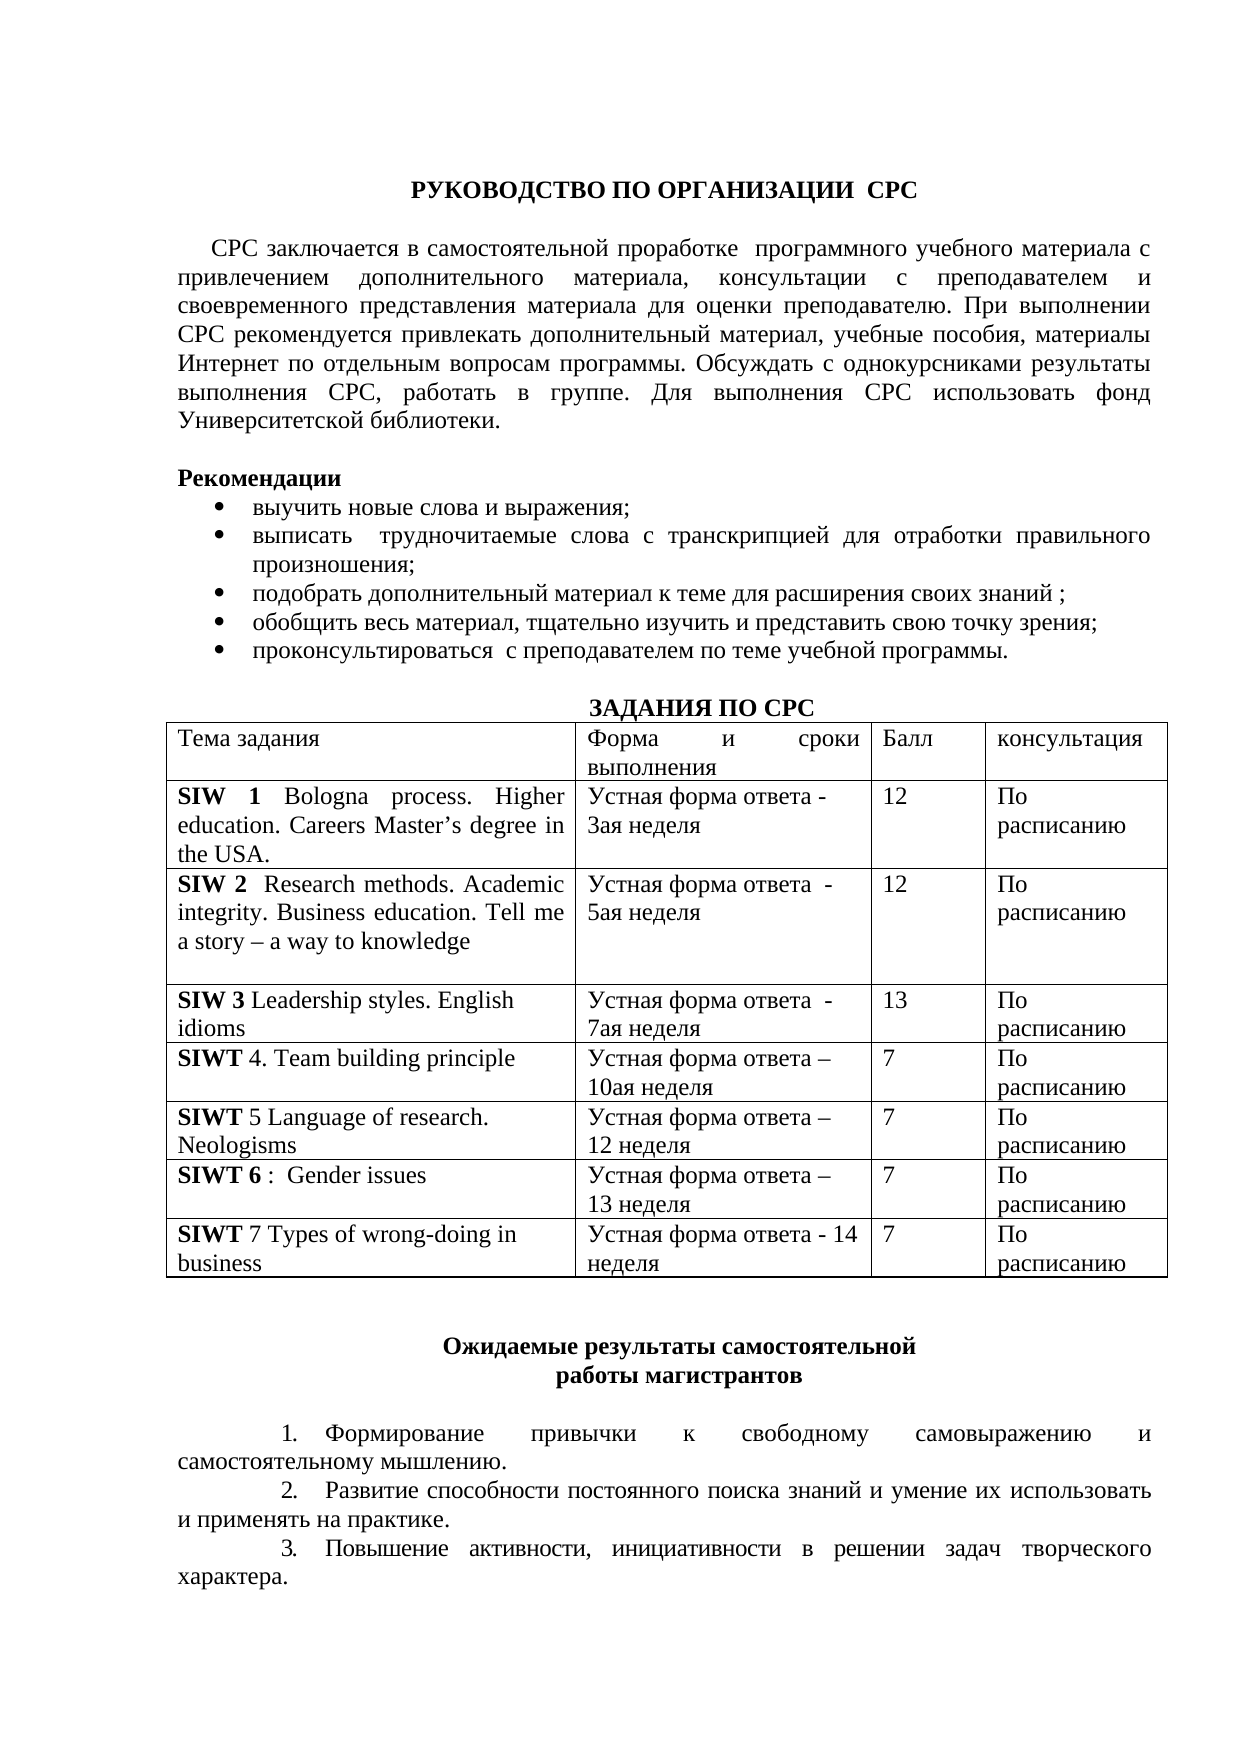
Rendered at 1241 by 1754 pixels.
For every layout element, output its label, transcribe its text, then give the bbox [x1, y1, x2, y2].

text руководство по организации СРС [177, 176, 1152, 204]
list обобщить весь материал, тщательно изучить и представить свою точку зрения; [215, 607, 1152, 636]
table_cell SIWT 4. Team building principle [167, 1043, 575, 1101]
table_cell Устная форма ответа – 13 неделя [576, 1160, 871, 1218]
table_cell Устная форма ответа – 12 неделя [576, 1102, 871, 1159]
table_header консультация [986, 723, 1167, 780]
table_cell 13 [872, 985, 985, 1042]
table_header Тема задания [167, 723, 575, 780]
table_cell Устная форма ответа - 3ая неделя [576, 781, 871, 868]
table_cell SIW 3 Leadership styles. English idioms [167, 985, 575, 1042]
table_cell 12 [872, 781, 985, 868]
table_cell SIW 1 Bologna process. Higher education. Careers Master’s degree in the USA. [167, 781, 575, 868]
list Повышение активности, инициативности в решении задач творческого характера. [177, 1533, 1152, 1590]
table_cell По расписанию [986, 1219, 1167, 1276]
list работы магистрантов [207, 1360, 1152, 1389]
table_cell 7 [872, 1219, 985, 1276]
list выучить новые слова и выражения; [215, 492, 1152, 521]
list проконсультироваться с преподавателем по теме учебной программы. [215, 636, 1152, 664]
table_cell По расписанию [986, 1160, 1167, 1218]
table_cell По расписанию [986, 1043, 1167, 1101]
table_cell Устная форма ответа - 14 неделя [576, 1219, 871, 1276]
table_cell 7 [872, 1160, 985, 1218]
list Ожидаемые результаты самостоятельной [207, 1331, 1152, 1360]
table_cell Устная форма ответа – 10ая неделя [576, 1043, 871, 1101]
text СРС заключается в самостоятельной проработке программного учебного материала с привлечением дополнительного материала, консультации с преподавателем и своевременного представления материала для оценки преподавателю. При выполнении СРС рекомендуется привлекать дополнительный материал, учебные пособия, материалы Интернет по отдельным вопросам программы. Обсуждать с однокурсниками результаты выполнения СРС, работать в группе. Для выполнения СРС использовать фонд Университетской библиотеки. [177, 233, 1152, 434]
table_cell SIWT 6 : Gender issues [167, 1160, 575, 1218]
table_cell По расписанию [986, 781, 1167, 868]
list Развитие способности постоянного поиска знаний и умение их использовать и применять на практике. [177, 1475, 1152, 1533]
table_cell 7 [872, 1102, 985, 1159]
table_header Форма и сроки выполнения [576, 723, 871, 780]
table_cell 12 [872, 869, 985, 984]
table_cell По расписанию [986, 1102, 1167, 1159]
table_header Балл [872, 723, 985, 780]
table_cell По расписанию [986, 985, 1167, 1042]
list Формирование привычки к свободному самовыражению и самостоятельному мышлению. [177, 1418, 1152, 1475]
text Задания по СРС [252, 693, 1152, 722]
table_cell По расписанию [986, 869, 1167, 984]
list выписать трудночитаемые слова с транскрипцией для отработки правильного произношения; [215, 521, 1152, 578]
list подобрать дополнительный материал к теме для расширения своих знаний ; [215, 578, 1152, 607]
table_cell 7 [872, 1043, 985, 1101]
table_cell Устная форма ответа - 5ая неделя [576, 869, 871, 984]
table_cell SIWT 5 Language of research. Neologisms [167, 1102, 575, 1159]
table_cell SIW 2 Research methods. Academic integrity. Business education. Tell me a story – a way to knowledge [167, 869, 575, 984]
table_cell Устная форма ответа - 7ая неделя [576, 985, 871, 1042]
text Рекомендации [177, 463, 1152, 492]
table_cell SIWT 7 Types of wrong-doing in business [167, 1219, 575, 1276]
